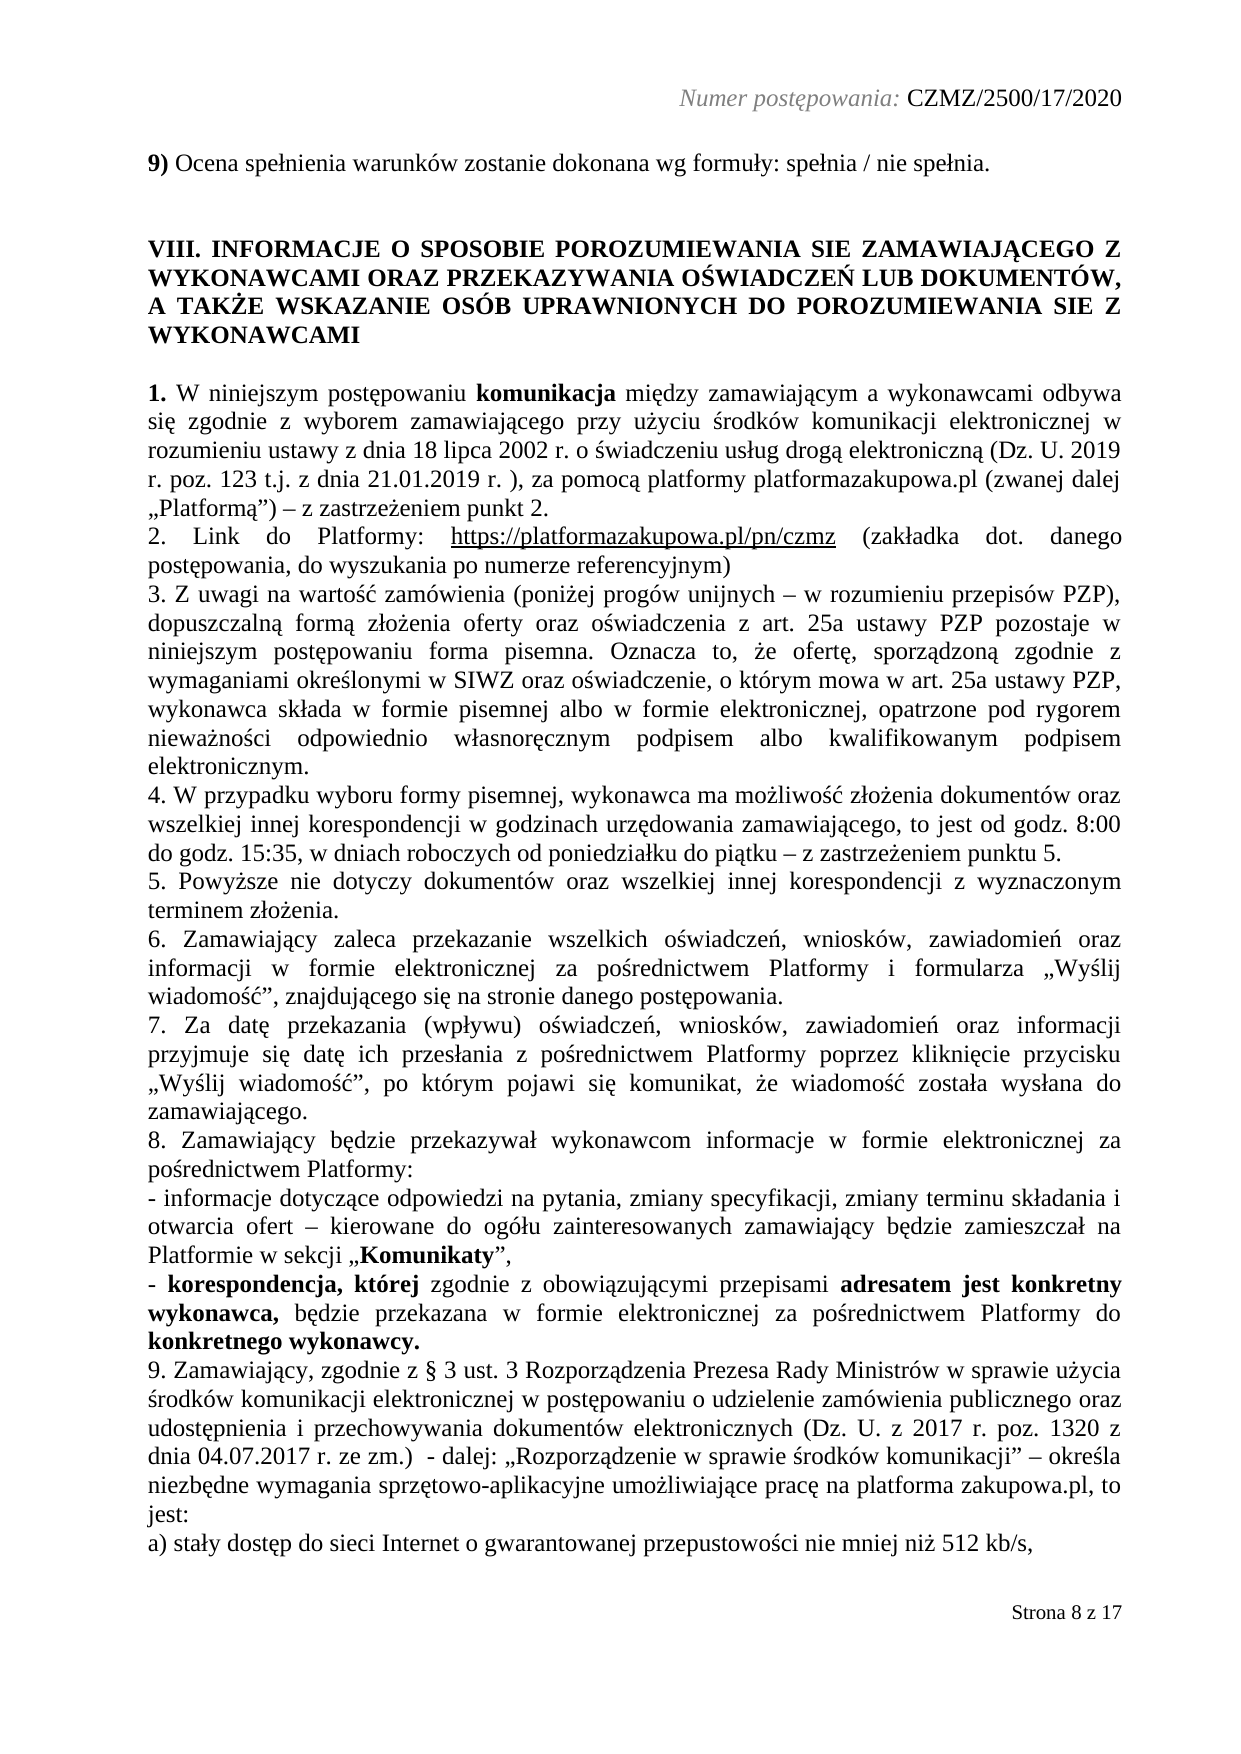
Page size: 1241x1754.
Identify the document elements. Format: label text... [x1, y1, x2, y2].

text a) stały dostęp do sieci Internet o gwarantowanej przepustowości nie mniej niż 512 kb/s, [148, 1528, 1122, 1556]
text 4. W przypadku wyboru formy pisemnej, wykonawca ma możliwość złożenia dokumentów oraz wszelkiej innej korespondencji w godzinach urzędowania zamawiającego, to jest od godz. 8:00 do godz. 15:35, w dniach roboczych od poniedziałku do piątku – z zastrzeżeniem punktu 5. [148, 780, 1122, 866]
text - informacje dotyczące odpowiedzi na pytania, zmiany specyfikacji, zmiany terminu składania i otwarcia ofert – kierowane do ogółu zainteresowanych zamawiający będzie zamieszczał na Platformie w sekcji „Komunikaty”, [148, 1183, 1122, 1269]
text 2. Link do Platformy: https://platformazakupowa.pl/pn/czmz (zakładka dot. danego postępowania, do wyszukania po numerze referencyjnym) [148, 521, 1122, 579]
text 9) Ocena spełnienia warunków zostanie dokonana wg formuły: spełnia / nie spełnia. [148, 148, 1122, 176]
text 8. Zamawiający będzie przekazywał wykonawcom informacje w formie elektronicznej za pośrednictwem Platformy: [148, 1125, 1122, 1183]
text 6. Zamawiający zaleca przekazanie wszelkich oświadczeń, wniosków, zawiadomień oraz informacji w formie elektronicznej za pośrednictwem Platformy i formularza „Wyślij wiadomość”, znajdującego się na stronie danego postępowania. [148, 924, 1122, 1010]
text 1. W niniejszym postępowaniu komunikacja między zamawiającym a wykonawcami odbywa się zgodnie z wyborem zamawiającego przy użyciu środków komunikacji elektronicznej w rozumieniu ustawy z dnia 18 lipca 2002 r. o świadczeniu usług drogą elektroniczną (Dz. U. 2019 r. poz. 123 t.j. z dnia 21.01.2019 r. ), za pomocą platformy platformazakupowa.pl (zwanej dalej „Platformą”) – z zastrzeżeniem punkt 2. [148, 378, 1122, 521]
text 3. Z uwagi na wartość zamówienia (poniżej progów unijnych – w rozumieniu przepisów PZP), dopuszczalną formą złożenia oferty oraz oświadczenia z art. 25a ustawy PZP pozostaje w niniejszym postępowaniu forma pisemna. Oznacza to, że ofertę, sporządzoną zgodnie z wymaganiami określonymi w SIWZ oraz oświadczenie, o którym mowa w art. 25a ustawy PZP, wykonawca składa w formie pisemnej albo w formie elektronicznej, opatrzone pod rygorem nieważności odpowiednio własnoręcznym podpisem albo kwalifikowanym podpisem elektronicznym. [148, 579, 1122, 780]
text 5. Powyższe nie dotyczy dokumentów oraz wszelkiej innej korespondencji z wyznaczonym terminem złożenia. [148, 866, 1122, 924]
text 7. Za datę przekazania (wpływu) oświadczeń, wniosków, zawiadomień oraz informacji przyjmuje się datę ich przesłania z pośrednictwem Platformy poprzez kliknięcie przycisku „Wyślij wiadomość”, po którym pojawi się komunikat, że wiadomość została wysłana do zamawiającego. [148, 1010, 1122, 1125]
text VIII. INFORMACJE O SPOSOBIE POROZUMIEWANIA SIE ZAMAWIAJĄCEGO Z WYKONAWCAMI ORAZ PRZEKAZYWANIA OŚWIADCZEŃ LUB DOKUMENTÓW, A TAKŻE WSKAZANIE OSÓB UPRAWNIONYCH DO POROZUMIEWANIA SIE Z WYKONAWCAMI [148, 234, 1122, 349]
text 9. Zamawiający, zgodnie z § 3 ust. 3 Rozporządzenia Prezesa Rady Ministrów w sprawie użycia środków komunikacji elektronicznej w postępowaniu o udzielenie zamówienia publicznego oraz udostępnienia i przechowywania dokumentów elektronicznych (Dz. U. z 2017 r. poz. 1320 z dnia 04.07.2017 r. ze zm.) - dalej: „Rozporządzenie w sprawie środków komunikacji” – określa niezbędne wymagania sprzętowo-aplikacyjne umożliwiające pracę na platforma zakupowa.pl, to jest: [148, 1355, 1122, 1528]
text - korespondencja, której zgodnie z obowiązującymi przepisami adresatem jest konkretny wykonawca, będzie przekazana w formie elektronicznej za pośrednictwem Platformy do konkretnego wykonawcy. [148, 1269, 1122, 1355]
